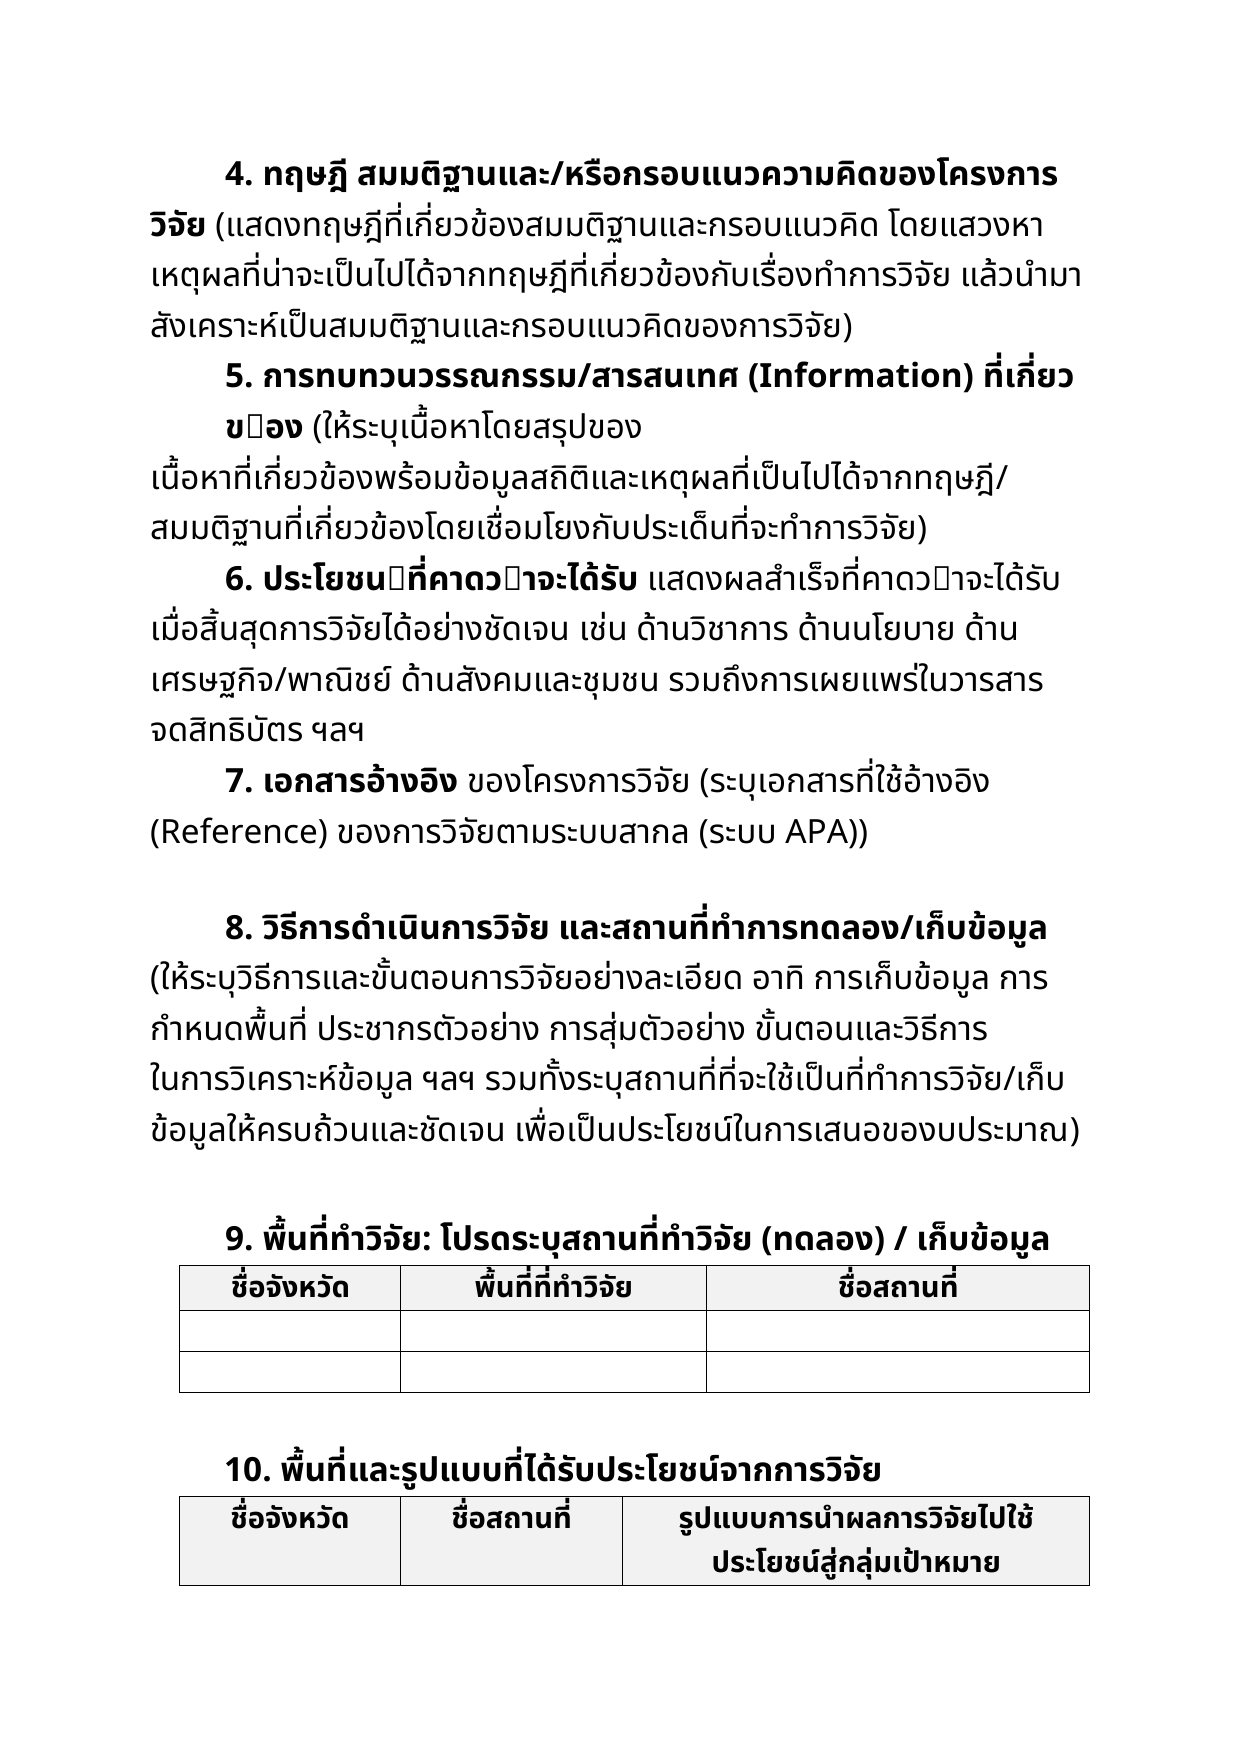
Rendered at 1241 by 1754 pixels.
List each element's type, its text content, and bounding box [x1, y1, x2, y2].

text 4. ทฤษฎี สมมติฐานและ/หรือกรอบแนวความคิดของโครงการวิจัย (แสดงทฤษฎีที่เกี่ยวข้องสมมติฐานและกรอบแนวคิด โดยแสวงหาเหตุผลที่น่าจะเป็นไปได้จากทฤษฎีที่เกี่ยวข้องกับเรื่องทำการวิจัย แล้วนำมาสังเคราะห์เป็นสมมติฐานและกรอบแนวคิดของการวิจัย) [150, 150, 1090, 352]
table_cell [401, 1311, 706, 1351]
table_cell [401, 1352, 706, 1392]
table_header รูปแบบการนำผลการวิจัยไปใช้ประโยชน์สู่กลุ่มเป้าหมาย [623, 1497, 1089, 1585]
text เนื้อหาที่เกี่ยวข้องพร้อมข้อมูลสถิติและเหตุผลที่เป็นไปได้จากทฤษฎี/สมมติฐานที่เกี่ยวข้องโดยเชื่อมโยงกับประเด็นที่จะทำการวิจัย) [150, 453, 1090, 555]
table_header ชื่อจังหวัด [180, 1266, 400, 1310]
text 6. ประโยชนที่คาดวาจะได้รับ แสดงผลสำเร็จที่คาดวาจะได้รับเมื่อสิ้นสุดการวิจัยได้อย่างชัดเจน เช่น ด้านวิชาการ ด้านนโยบาย ด้านเศรษฐกิจ/พาณิชย์ ด้านสังคมและชุมชน รวมถึงการเผยแพร่ในวารสาร จดสิทธิบัตร ฯลฯ [150, 555, 1090, 757]
table_cell [707, 1352, 1089, 1392]
text 9. พื้นที่ทำวิจัย: โปรดระบุสถานที่ทำวิจัย (ทดลอง) / เก็บข้อมูล [225, 1214, 1090, 1265]
text 10. พื้นที่และรูปแบบที่ได้รับประโยชน์จากการวิจัย [150, 1446, 1090, 1496]
text 8. วิธีการดำเนินการวิจัย และสถานที่ทำการทดลอง/เก็บข้อมูล (ให้ระบุวิธีการและขั้นตอนการวิจัยอย่างละเอียด อาทิ การเก็บข้อมูล การกำหนดพื้นที่ ประชากรตัวอย่าง การสุ่มตัวอย่าง ขั้นตอนและวิธีการ ในการวิเคราะห์ข้อมูล ฯลฯ รวมทั้งระบุสถานที่ที่จะใช้เป็นที่ทำการวิจัย/เก็บข้อมูลให้ครบถ้วนและชัดเจน เพื่อเป็นประโยชน์ในการเสนอของบประมาณ) [150, 903, 1090, 1156]
table_header ชื่อสถานที่ [707, 1266, 1089, 1310]
table_cell [707, 1311, 1089, 1351]
table_cell [180, 1311, 400, 1351]
text 5. การทบทวนวรรณกรรม/สารสนเทศ (Information) ที่เกี่ยวของ (ให้ระบุเนื้อหาโดยสรุปของ [225, 352, 1090, 453]
table_header ชื่อจังหวัด [180, 1497, 400, 1585]
table_header ชื่อสถานที่ [401, 1497, 622, 1585]
table_header พื้นที่ที่ทำวิจัย [401, 1266, 706, 1310]
table_cell [180, 1352, 400, 1392]
text 7. เอกสารอ้างอิง ของโครงการวิจัย (ระบุเอกสารที่ใช้อ้างอิง (Reference) ของการวิจัยตามระบบสากล (ระบบ APA)) [150, 757, 1090, 858]
